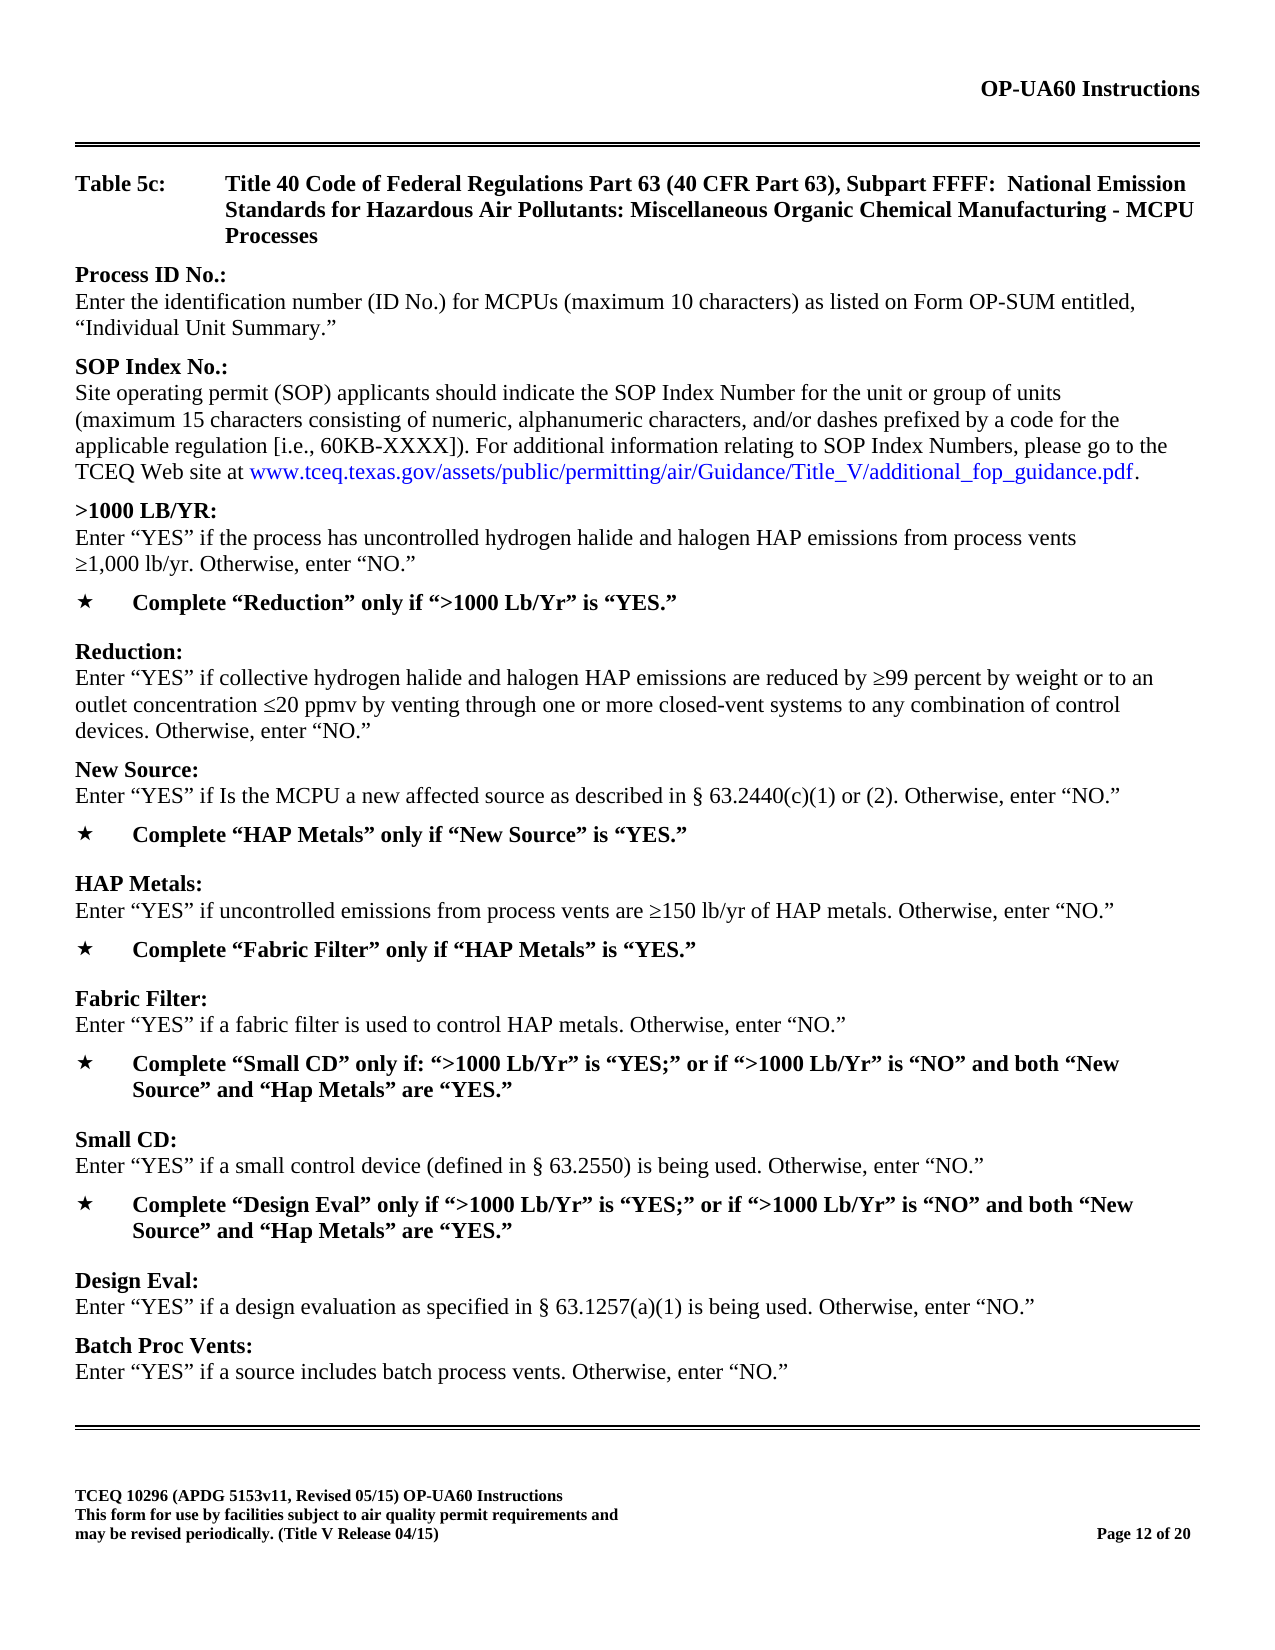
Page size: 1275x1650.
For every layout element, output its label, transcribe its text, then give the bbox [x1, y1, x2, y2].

text Enter “YES” if uncontrolled emissions from process vents are ≥150 lb/yr of HAP metals. Otherwise, enter “NO.” [75, 897, 1200, 923]
text Complete “HAP Metals” only if “New Source” is “YES.” [75, 821, 1200, 848]
text SOP Index No.: [75, 353, 1200, 379]
text Enter “YES” if a fabric filter is used to control HAP metals. Otherwise, enter “NO.” [75, 1011, 1200, 1038]
text Complete “Fabric Filter” only if “HAP Metals” is “YES.” [75, 936, 1200, 962]
text Enter “YES” if the process has uncontrolled hydrogen halide and halogen HAP emissions from process vents ≥1,000 lb/yr. Otherwise, enter “NO.” [75, 524, 1200, 576]
text HAP Metals: [75, 871, 1200, 897]
text Design Eval: [75, 1267, 1200, 1293]
text Batch Proc Vents: [75, 1332, 1200, 1358]
text Reduction: [75, 638, 1200, 664]
text Complete “Small CD” only if: “>1000 Lb/Yr” is “YES;” or if “>1000 Lb/Yr” is “NO” and both “New Source” and “Hap Metals” are “YES.” [75, 1050, 1200, 1103]
subtitle Table 5c: Title 40 Code of Federal Regulations Part 63 (40 CFR Part 63), Subpart FFFF: National Emission Standards for Hazardous Air Pollutants: Miscellaneous Organic Chemical Manufacturing - MCPU Processes [75, 170, 1200, 249]
text Enter “YES” if collective hydrogen halide and halogen HAP emissions are reduced by ≥99 percent by weight or to an outlet concentration ≤20 ppmv by venting through one or more closed-vent systems to any combination of control devices. Otherwise, enter “NO.” [75, 664, 1200, 743]
text Process ID No.: [75, 261, 1200, 288]
text Site operating permit (SOP) applicants should indicate the SOP Index Number for the unit or group of units (maximum 15 characters consisting of numeric, alphanumeric characters, and/or dashes prefixed by a code for the applicable regulation [i.e., 60KB-XXXX]). For additional information relating to SOP Index Numbers, please go to the TCEQ Web site at www.tceq.texas.gov/assets/public/permitting/air/Guidance/Title_V/additional_fop_guidance.pdf. [75, 379, 1200, 485]
text >1000 LB/YR: [75, 497, 1200, 524]
text New Source: [75, 756, 1200, 782]
text Enter “YES” if a small control device (defined in § 63.2550) is being used. Otherwise, enter “NO.” [75, 1152, 1200, 1178]
text Enter the identification number (ID No.) for MCPUs (maximum 10 characters) as listed on Form OP-SUM entitled, “Individual Unit Summary.” [75, 288, 1200, 341]
text Complete “Reduction” only if “>1000 Lb/Yr” is “YES.” [75, 589, 1200, 615]
text Enter “YES” if a source includes batch process vents. Otherwise, enter “NO.” [75, 1358, 1200, 1384]
text Fabric Filter: [75, 985, 1200, 1011]
text Enter “YES” if a design evaluation as specified in § 63.1257(a)(1) is being used. Otherwise, enter “NO.” [75, 1293, 1200, 1319]
text Complete “Design Eval” only if “>1000 Lb/Yr” is “YES;” or if “>1000 Lb/Yr” is “NO” and both “New Source” and “Hap Metals” are “YES.” [75, 1191, 1200, 1244]
text Enter “YES” if Is the MCPU a new affected source as described in § 63.2440(c)(1) or (2). Otherwise, enter “NO.” [75, 782, 1200, 809]
text Small CD: [75, 1126, 1200, 1152]
